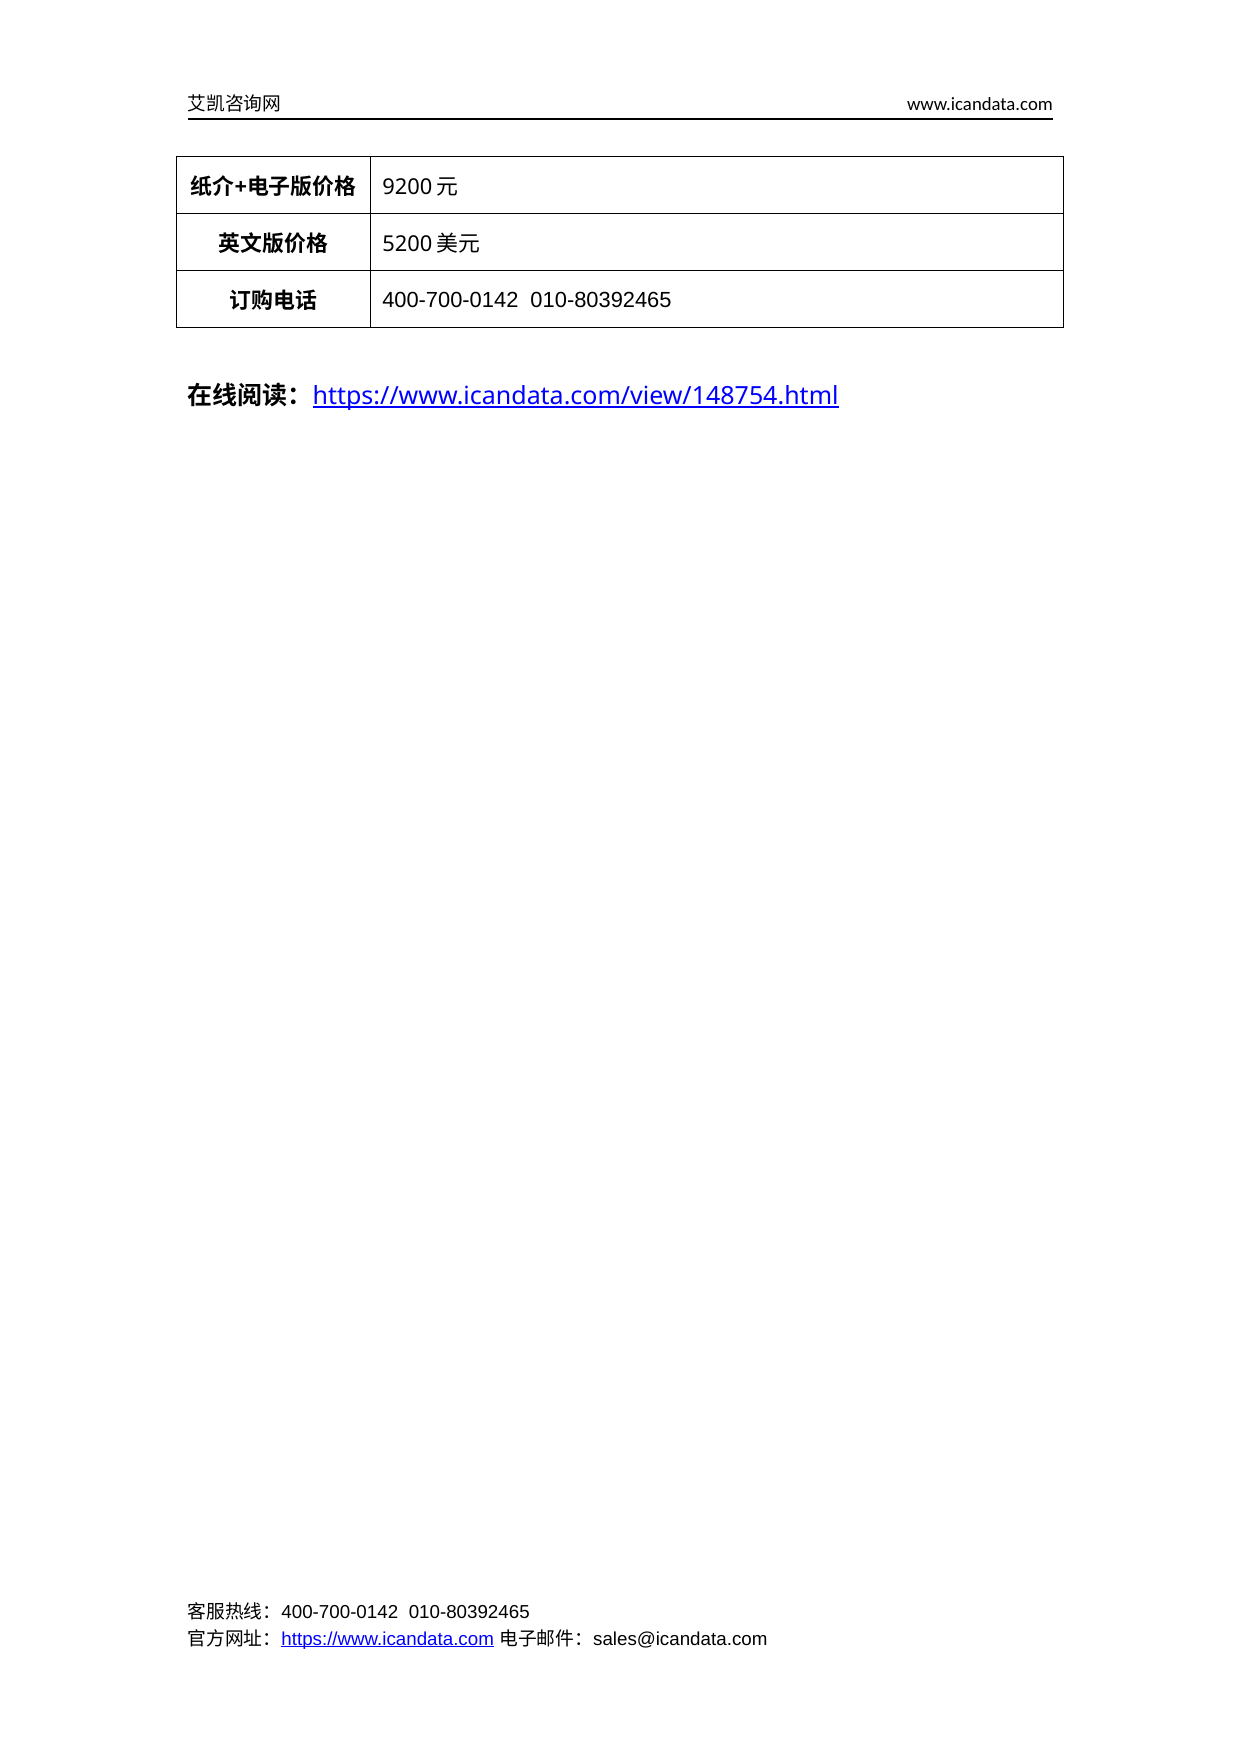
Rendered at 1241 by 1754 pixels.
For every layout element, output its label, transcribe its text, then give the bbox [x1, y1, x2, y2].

table_cell 9200元 [371, 157, 1063, 213]
table_cell 订购电话 [177, 271, 370, 327]
text 在线阅读：https://www.icandata.com/view/148754.html [187, 361, 1053, 426]
table_cell 5200美元 [371, 214, 1063, 270]
table_cell 英文版价格 [177, 214, 370, 270]
table_cell 纸介+电子版价格 [177, 157, 370, 213]
table_cell 400-700-0142 010-80392465 [371, 271, 1063, 327]
